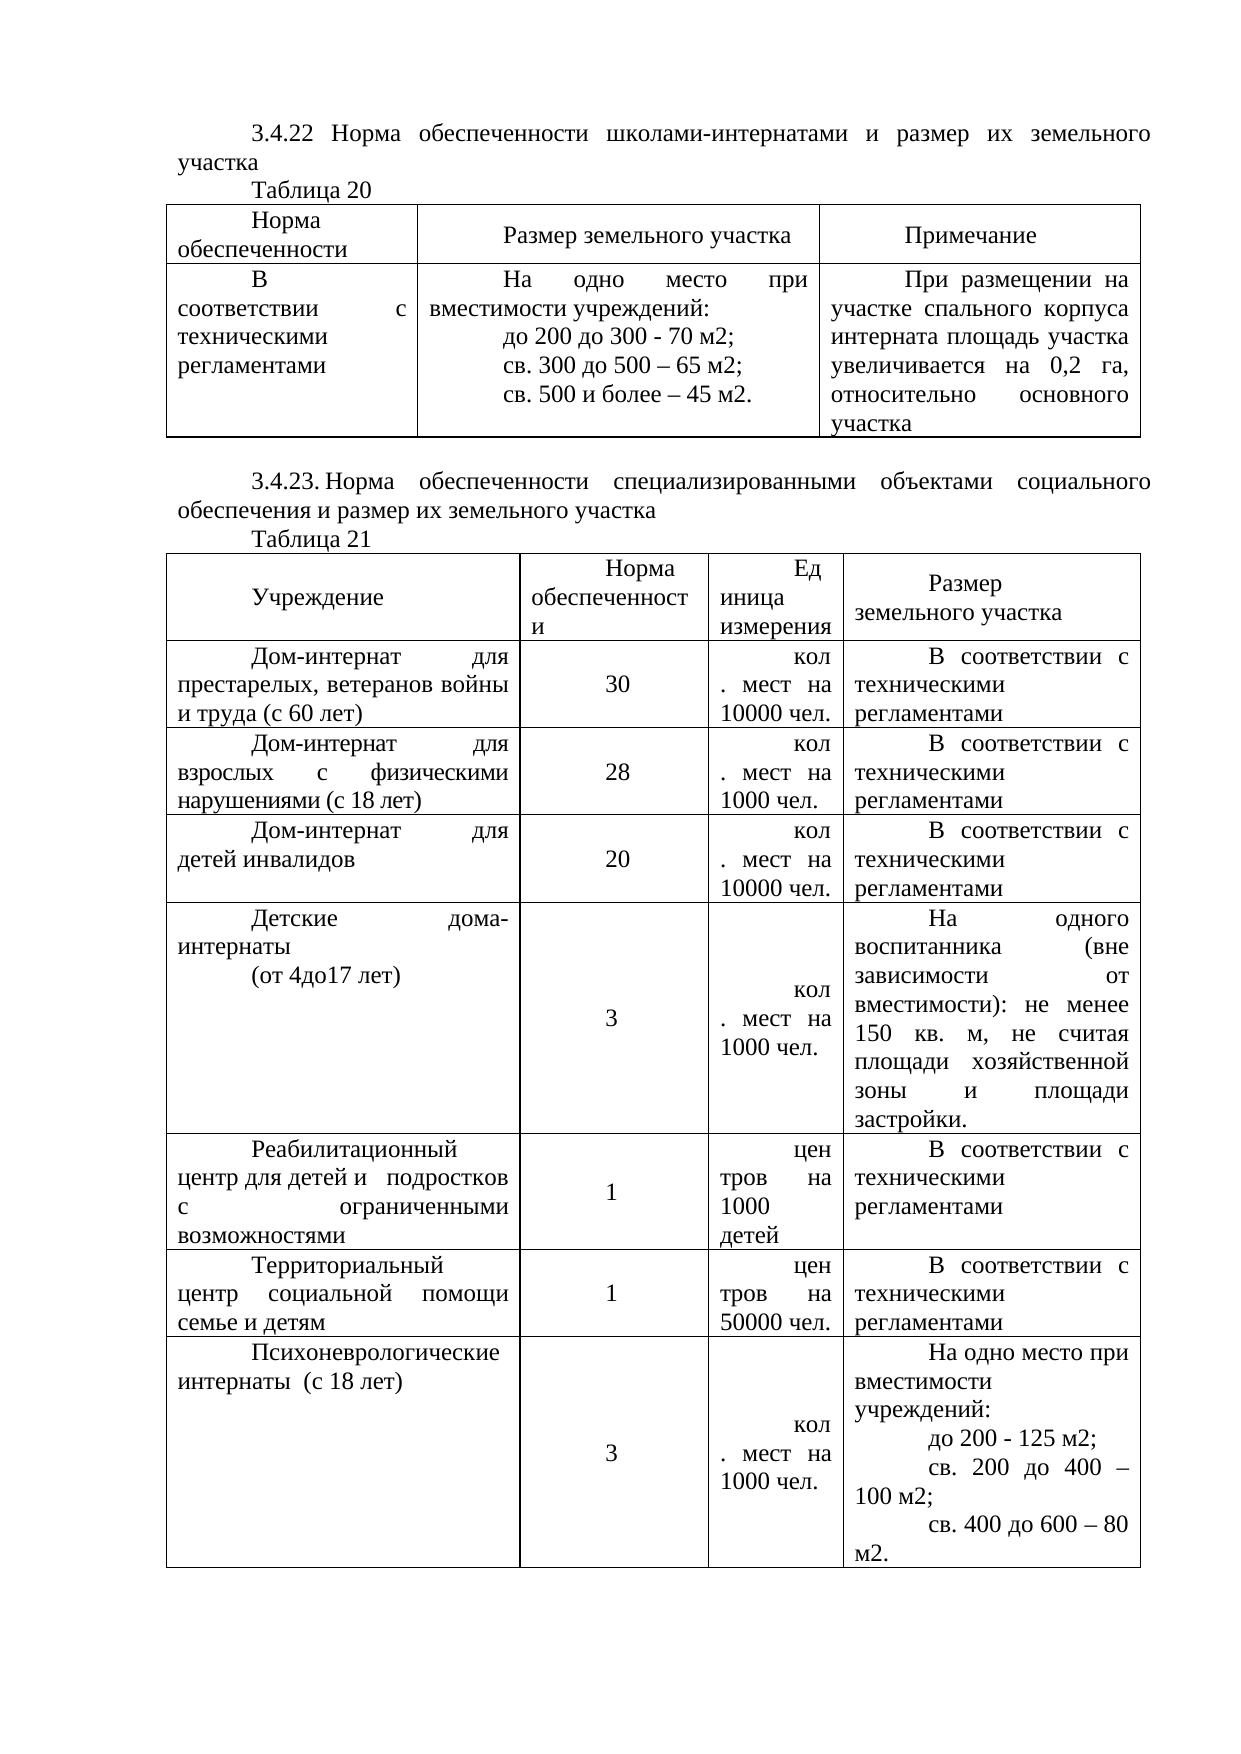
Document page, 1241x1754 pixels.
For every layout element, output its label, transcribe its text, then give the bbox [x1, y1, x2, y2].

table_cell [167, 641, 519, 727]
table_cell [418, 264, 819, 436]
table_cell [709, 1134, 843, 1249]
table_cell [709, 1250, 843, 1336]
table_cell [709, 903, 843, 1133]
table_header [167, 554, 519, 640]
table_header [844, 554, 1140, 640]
list 3.4.22 Норма обеспеченности школами-интернатами и размер их земельного участка [177, 118, 1152, 176]
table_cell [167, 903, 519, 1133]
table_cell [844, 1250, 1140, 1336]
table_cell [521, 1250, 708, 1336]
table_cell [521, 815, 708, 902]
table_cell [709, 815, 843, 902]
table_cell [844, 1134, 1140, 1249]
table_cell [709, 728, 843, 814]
list Таблица 21 [177, 524, 1152, 552]
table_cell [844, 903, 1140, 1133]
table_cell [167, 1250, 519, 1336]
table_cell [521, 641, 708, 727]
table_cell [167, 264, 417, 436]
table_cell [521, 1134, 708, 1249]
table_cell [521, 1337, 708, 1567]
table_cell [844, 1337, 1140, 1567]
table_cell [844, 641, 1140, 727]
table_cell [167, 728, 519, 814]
list Таблица 20 [177, 176, 1152, 204]
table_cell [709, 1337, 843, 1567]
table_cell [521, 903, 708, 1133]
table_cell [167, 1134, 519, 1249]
list 3.4.23. Норма обеспеченности специализированными объектами социального обеспечения и размер их земельного участка [177, 466, 1152, 524]
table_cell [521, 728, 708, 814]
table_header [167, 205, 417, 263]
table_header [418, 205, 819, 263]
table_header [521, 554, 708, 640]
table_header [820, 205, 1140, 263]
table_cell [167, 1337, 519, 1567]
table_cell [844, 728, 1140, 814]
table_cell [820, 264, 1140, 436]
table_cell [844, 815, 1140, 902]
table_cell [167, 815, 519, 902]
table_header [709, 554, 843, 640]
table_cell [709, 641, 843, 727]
